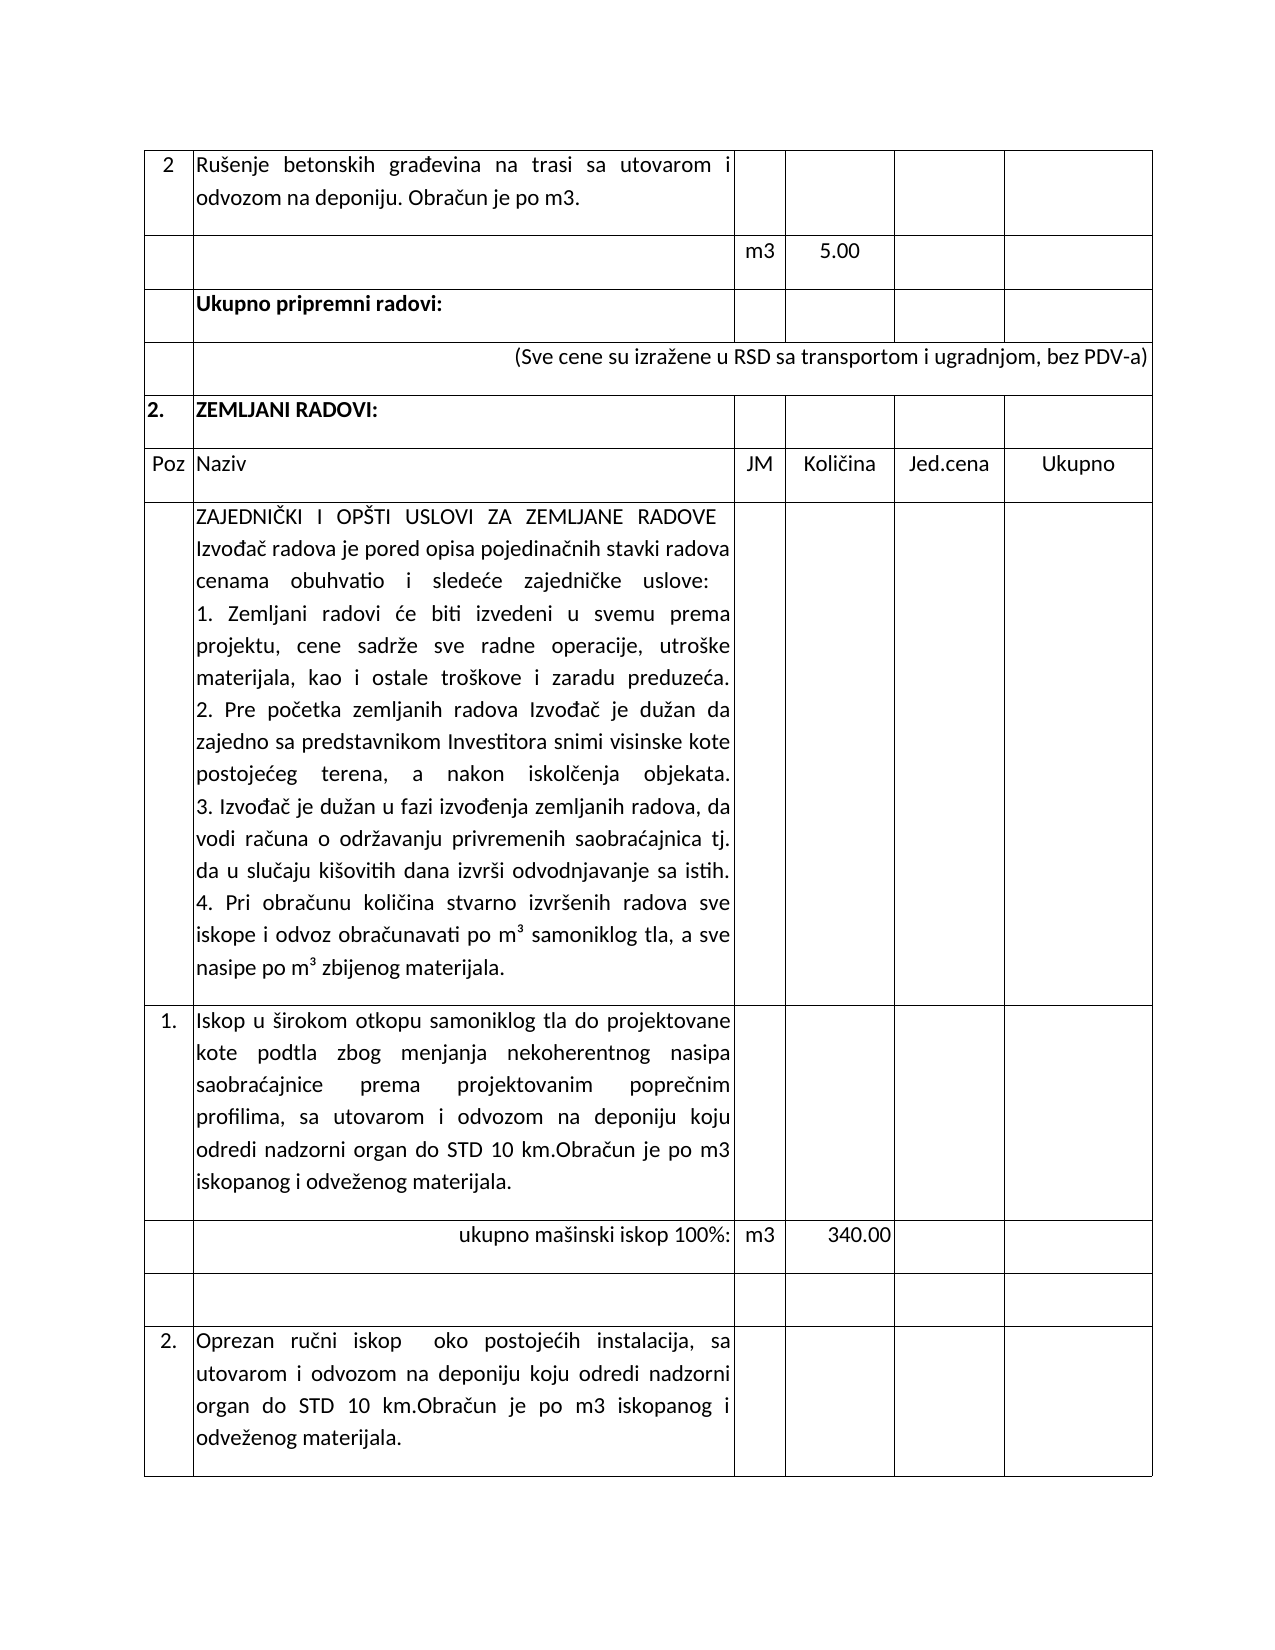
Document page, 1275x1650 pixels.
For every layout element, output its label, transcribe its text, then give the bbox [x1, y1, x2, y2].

table_cell [1005, 396, 1152, 448]
table_cell 1. [145, 1006, 193, 1219]
table_cell [895, 1274, 1004, 1326]
table_cell [1005, 151, 1152, 235]
table_cell [786, 290, 894, 342]
table_cell [145, 1221, 193, 1273]
table_cell [895, 1006, 1004, 1219]
table_cell 5.00 [786, 236, 894, 289]
table_cell [735, 396, 785, 448]
table_cell [735, 1006, 785, 1219]
table_cell (Sve cene su izražene u RSD sa transportom i ugradnjom, bez PDV-a) [194, 343, 1152, 395]
table_cell [786, 1327, 894, 1476]
table_cell [1005, 1006, 1152, 1219]
table_cell [895, 236, 1004, 289]
table_cell [895, 1221, 1004, 1273]
table_cell [735, 151, 785, 235]
table_cell ZAJEDNIČKI I OPŠTI USLOVI ZA ZEMLJANE RADOVE Izvođač radova je pored opisa pojedinačnih stavki radova cenama obuhvatio i sledeće zajedničke uslove: 1. Zemljani radovi će biti izvedeni u svemu prema projektu, cene sadrže sve radne operacije, utroške materijala, kao i ostale troškove i zaradu preduzeća. 2. Pre početka zemljanih radova Izvođač je dužan da zajedno sa predstavnikom Investitora snimi visinske kote postojećeg terena, a nakon iskolčenja objekata. 3. Izvođač je dužan u fazi izvođenja zemljanih radova, da vodi računa o održavanju privremenih saobraćajnica tj. da u slučaju kišovitih dana izvrši odvodnjavanje sa istih. 4. Pri obračunu količina stvarno izvršenih radova sve iskope i odvoz obračunavati po m³ samoniklog tla, a sve nasipe po m³ zbijenog materijala. [194, 503, 734, 1005]
table_cell [145, 290, 193, 342]
table_cell Količina [786, 449, 894, 502]
table_cell ukupno mašinski iskop 100%: [194, 1221, 734, 1273]
table_cell [145, 1274, 193, 1326]
table_cell m3 [735, 1221, 785, 1273]
table_cell Rušenje betonskih građevina na trasi sa utovarom i odvozom na deponiju. Obračun je po m3. [194, 151, 734, 235]
table_cell [194, 1274, 734, 1326]
table_cell [1005, 1327, 1152, 1476]
table_cell [786, 396, 894, 448]
table_cell Jed.cena [895, 449, 1004, 502]
table_cell [145, 503, 193, 1005]
table_cell 2. [145, 396, 193, 448]
table_cell [895, 151, 1004, 235]
table_cell Poz [145, 449, 193, 502]
table_cell Oprezan ručni iskop oko postojećih instalacija, sa utovarom i odvozom na deponiju koju odredi nadzorni organ do STD 10 km.Obračun je po m3 iskopanog i odveženog materijala. [194, 1327, 734, 1476]
table_cell [145, 343, 193, 395]
table_cell JM [735, 449, 785, 502]
table_cell [786, 1274, 894, 1326]
table_cell Ukupno [1005, 449, 1152, 502]
table_cell ZEMLJANI RADOVI: [194, 396, 734, 448]
table_cell [1005, 290, 1152, 342]
table_cell Ukupno pripremni radovi: [194, 290, 734, 342]
table_cell [735, 1327, 785, 1476]
table_cell [895, 396, 1004, 448]
table_cell 340.00 [786, 1221, 894, 1273]
table_cell m3 [735, 236, 785, 289]
table_cell 2. [145, 1327, 193, 1476]
table_cell [194, 236, 734, 289]
table_cell [145, 236, 193, 289]
table_cell [786, 151, 894, 235]
table_cell [895, 503, 1004, 1005]
table_cell [1005, 503, 1152, 1005]
table_cell [786, 1006, 894, 1219]
table_cell [895, 290, 1004, 342]
table_cell [735, 503, 785, 1005]
table_cell [1005, 1274, 1152, 1326]
table_cell 2 [145, 151, 193, 235]
table_cell [895, 1327, 1004, 1476]
table_cell [1005, 236, 1152, 289]
table_cell [735, 290, 785, 342]
table_cell Iskop u širokom otkopu samoniklog tla do projektovane kote podtla zbog menjanja nekoherentnog nasipa saobraćajnice prema projektovanim poprečnim profilima, sa utovarom i odvozom na deponiju koju odredi nadzorni organ do STD 10 km.Obračun je po m3 iskopanog i odveženog materijala. [194, 1006, 734, 1219]
table_cell [786, 503, 894, 1005]
table_cell [1005, 1221, 1152, 1273]
table_cell [735, 1274, 785, 1326]
table_cell Naziv [194, 449, 734, 502]
